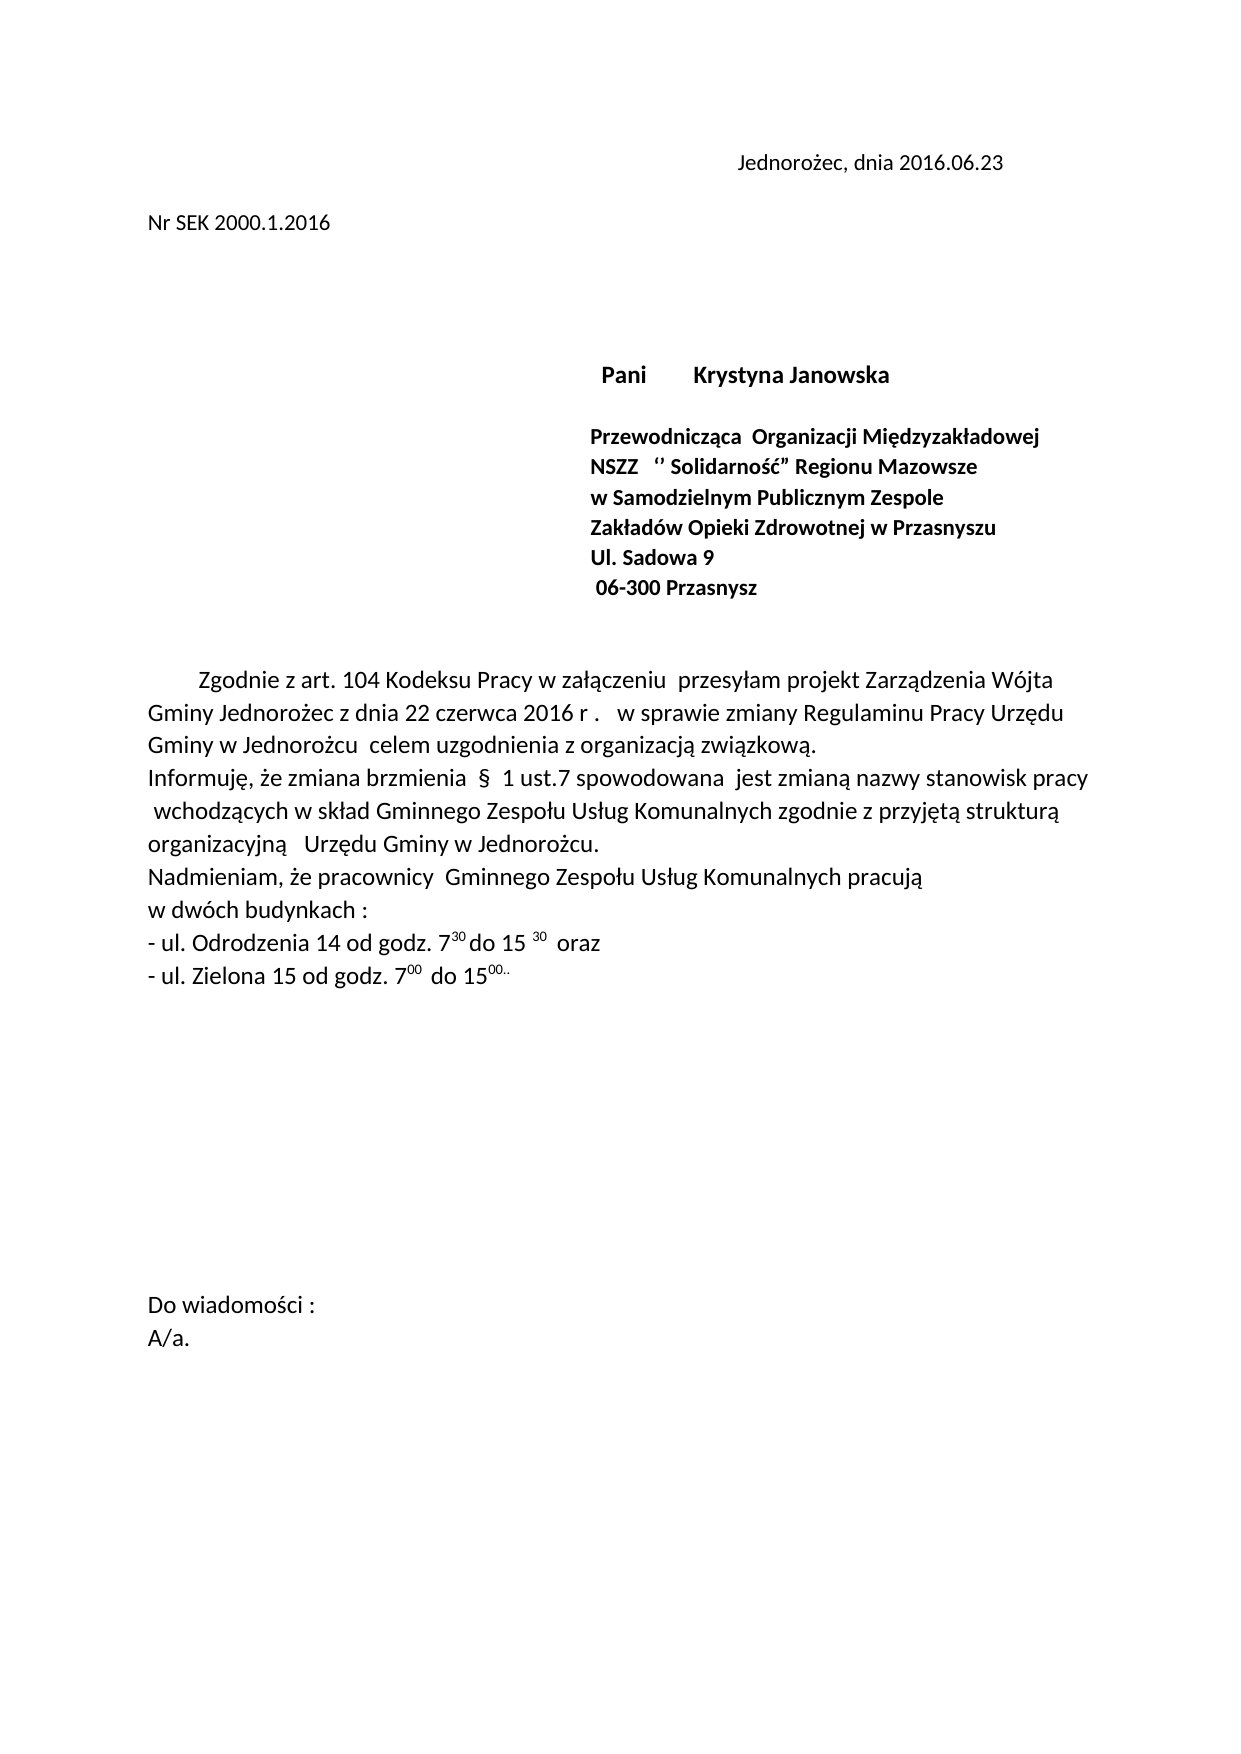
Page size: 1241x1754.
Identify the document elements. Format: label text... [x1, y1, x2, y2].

text NSZZ ‘’ Solidarność” Regionu Mazowsze [590, 452, 1093, 480]
text w Samodzielnym Publicznym Zespole [148, 483, 1093, 511]
text - ul. Odrodzenia 14 od godz. 730 do 15 30 oraz [148, 927, 1093, 958]
text Nr SEK 2000.1.2016 [148, 208, 1093, 236]
text Informuję, że zmiana brzmienia § 1 ust.7 spowodowana jest zmianą nazwy stanowisk pracy [148, 763, 1093, 793]
text wchodzących w skład Gminnego Zespołu Usług Komunalnych zgodnie z przyjętą strukturą organizacyjną Urzędu Gminy w Jednorożcu. [148, 796, 1093, 859]
text Przewodnicząca Organizacji Międzyzakładowej [590, 392, 1093, 450]
text A/a. [148, 1322, 1093, 1353]
text Zgodnie z art. 104 Kodeksu Pracy w załączeniu przesyłam projekt Zarządzenia Wójta Gminy Jednorożec z dnia 22 czerwca 2016 r . w sprawie zmiany Regulaminu Pracy Urzędu Gminy w Jednorożcu celem uzgodnienia z organizacją związkową. [148, 664, 1093, 760]
text Jednorożec, dnia 2016.06.23 [148, 148, 1093, 176]
text w dwóch budynkach : [148, 894, 1093, 925]
text Zakładów Opieki Zdrowotnej w Przasnyszu [148, 513, 1093, 541]
text Ul. Sadowa 9 [148, 543, 1093, 571]
text Nadmieniam, że pracownicy Gminnego Zespołu Usług Komunalnych pracują [148, 861, 1093, 892]
text Do wiadomości : [148, 1289, 1093, 1320]
text - ul. Zielona 15 od godz. 700 do 1500.. [148, 960, 1093, 991]
text 06-300 Przasnysz [148, 573, 1093, 601]
text Pani Krystyna Janowska [148, 359, 1093, 389]
